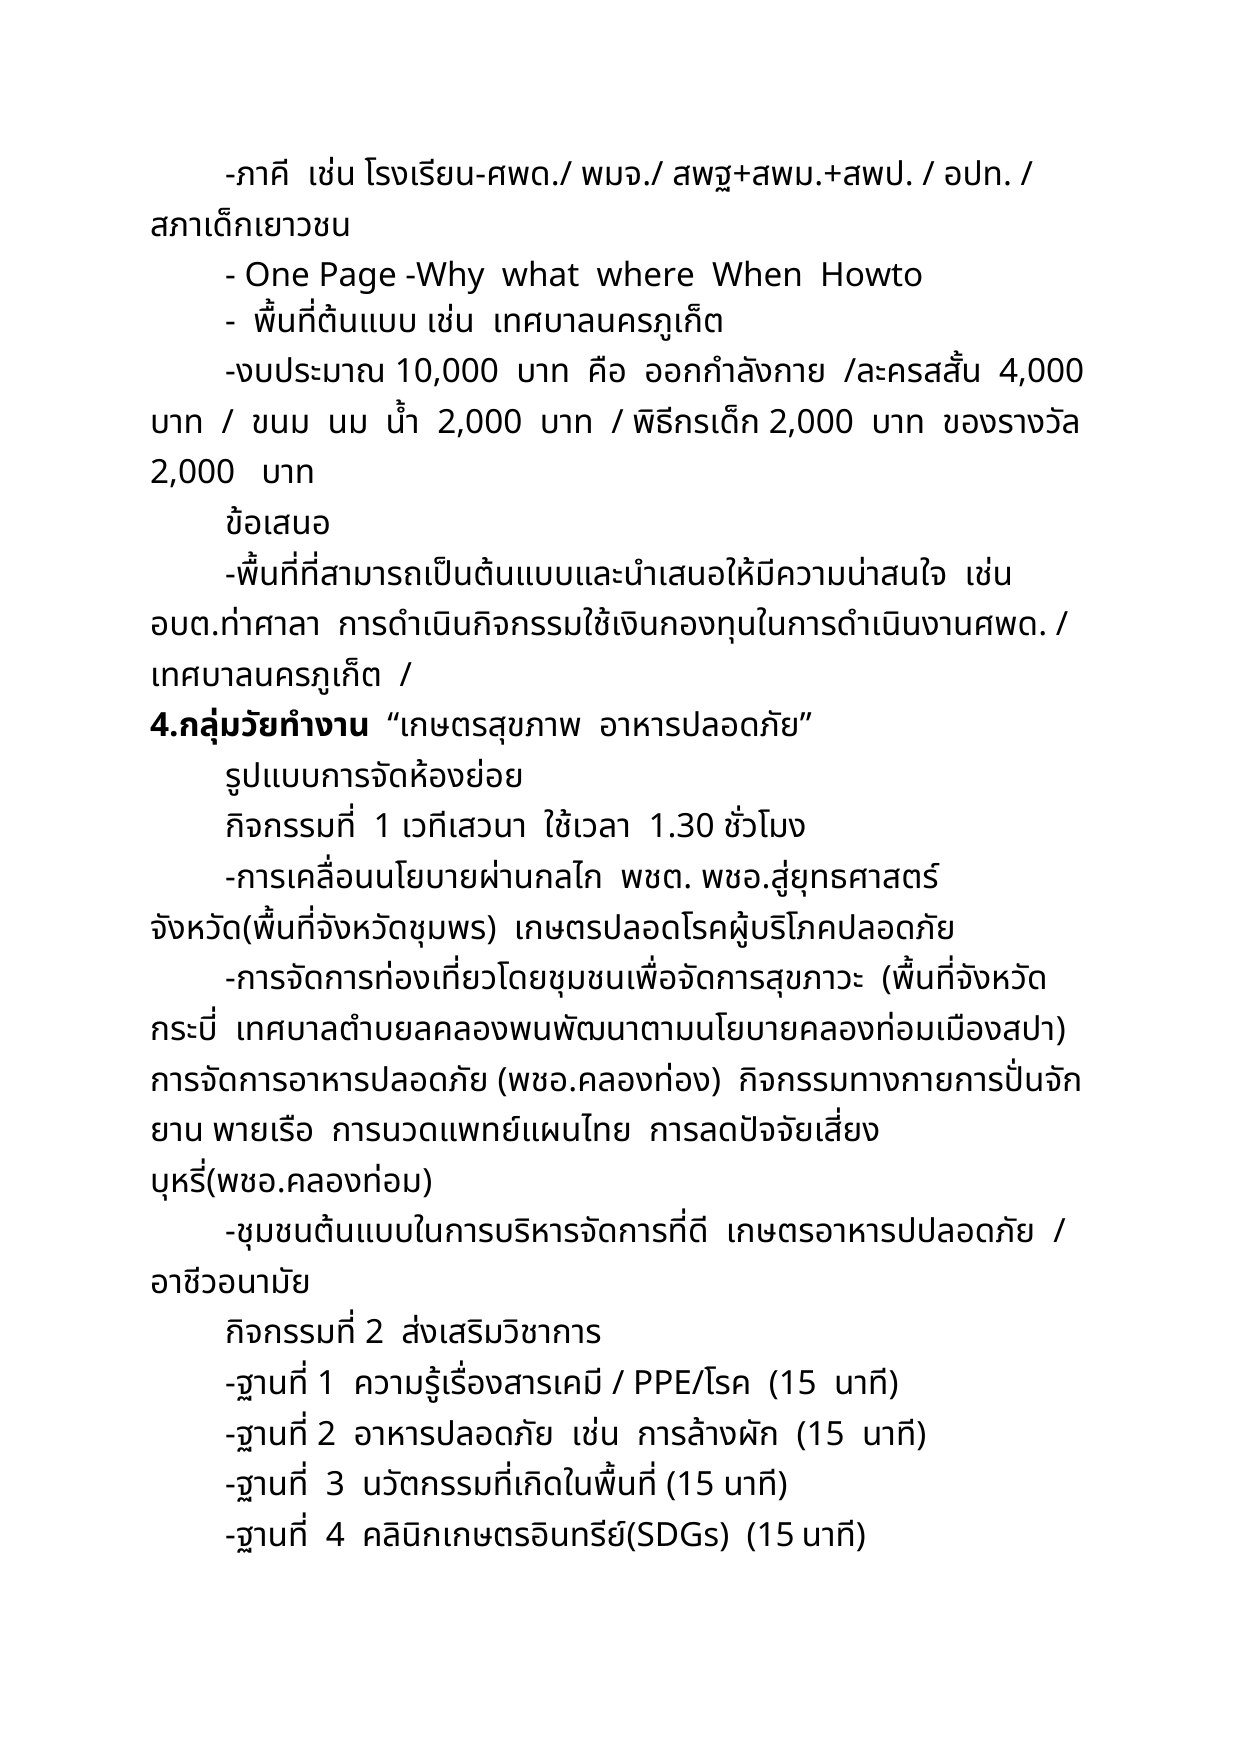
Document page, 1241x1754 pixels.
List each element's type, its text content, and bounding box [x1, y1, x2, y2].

text -การจัดการท่องเที่ยวโดยชุมชนเพื่อจัดการสุขภาวะ (พื้นที่จังหวัดกระบี่ เทศบาลตำบยลคลองพนพัฒนาตามนโยบายคลองท่อมเมืองสปา) การจัดการอาหารปลอดภัย (พชอ.คลองท่อง) กิจกรรมทางกายการปั่นจักยาน พายเรือ การนวดแพทย์แผนไทย การลดปัจจัยเสี่ยงบุหรี่(พชอ.คลองท่อม) [150, 954, 1090, 1207]
text -ชุมชนต้นแบบในการบริหารจัดการที่ดี เกษตรอาหารปปลอดภัย / อาชีวอนามัย [150, 1207, 1090, 1308]
text -ฐานที่ 4 คลินิกเกษตรอินทรีย์(SDGs) (15นาที) [150, 1511, 1090, 1561]
text ข้อเสนอ [150, 499, 1090, 549]
text -พื้นที่ที่สามารถเป็นต้นแบบและนำเสนอให้มีความน่าสนใจ เช่น อบต.ท่าศาลา การดำเนินกิจกรรมใช้เงินกองทุนในการดำเนินงานศพด. / เทศบาลนครภูเก็ต / [150, 549, 1090, 701]
text -การเคลื่อนนโยบายผ่านกลไก พชต. พชอ.สู่ยุทธศาสตร์จังหวัด(พื้นที่จังหวัดชุมพร) เกษตรปลอดโรคผู้บริโภคปลอดภัย [150, 853, 1090, 954]
text -ภาคี เช่น โรงเรียน-ศพด./ พมจ./ สพฐ+สพม.+สพป. / อปท. / สภาเด็กเยาวชน [150, 150, 1090, 251]
text - พื้นที่ต้นแบบ เช่น เทศบาลนครภูเก็ต [150, 296, 1090, 347]
text -ฐานที่ 2 อาหารปลอดภัย เช่น การล้างผัก (15 นาที) [150, 1409, 1090, 1460]
text -ฐานที่ 3 นวัตกรรมที่เกิดในพื้นที่ (15 นาที) [150, 1460, 1090, 1511]
text - One Page -Why what where When Howto [150, 251, 1090, 296]
text 4.กลุ่มวัยทำงาน “เกษตรสุขภาพ อาหารปลอดภัย” [150, 701, 1090, 752]
text รูปแบบการจัดห้องย่อย [150, 752, 1090, 802]
text กิจกรรมที่ 1 เวทีเสวนา ใช้เวลา 1.30 ชั่วโมง [150, 802, 1090, 853]
text -งบประมาณ 10,000 บาท คือ ออกกำลังกาย /ละครสสั้น 4,000 บาท / ขนม นม น้ำ 2,000 บาท / พิธีกรเด็ก 2,000 บาท ของรางวัล 2,000 บาท [150, 347, 1090, 499]
text -ฐานที่ 1 ความรู้เรื่องสารเคมี / PPE/โรค (15 นาที) [150, 1359, 1090, 1409]
text กิจกรรมที่ 2 ส่งเสริมวิชาการ [150, 1308, 1090, 1359]
